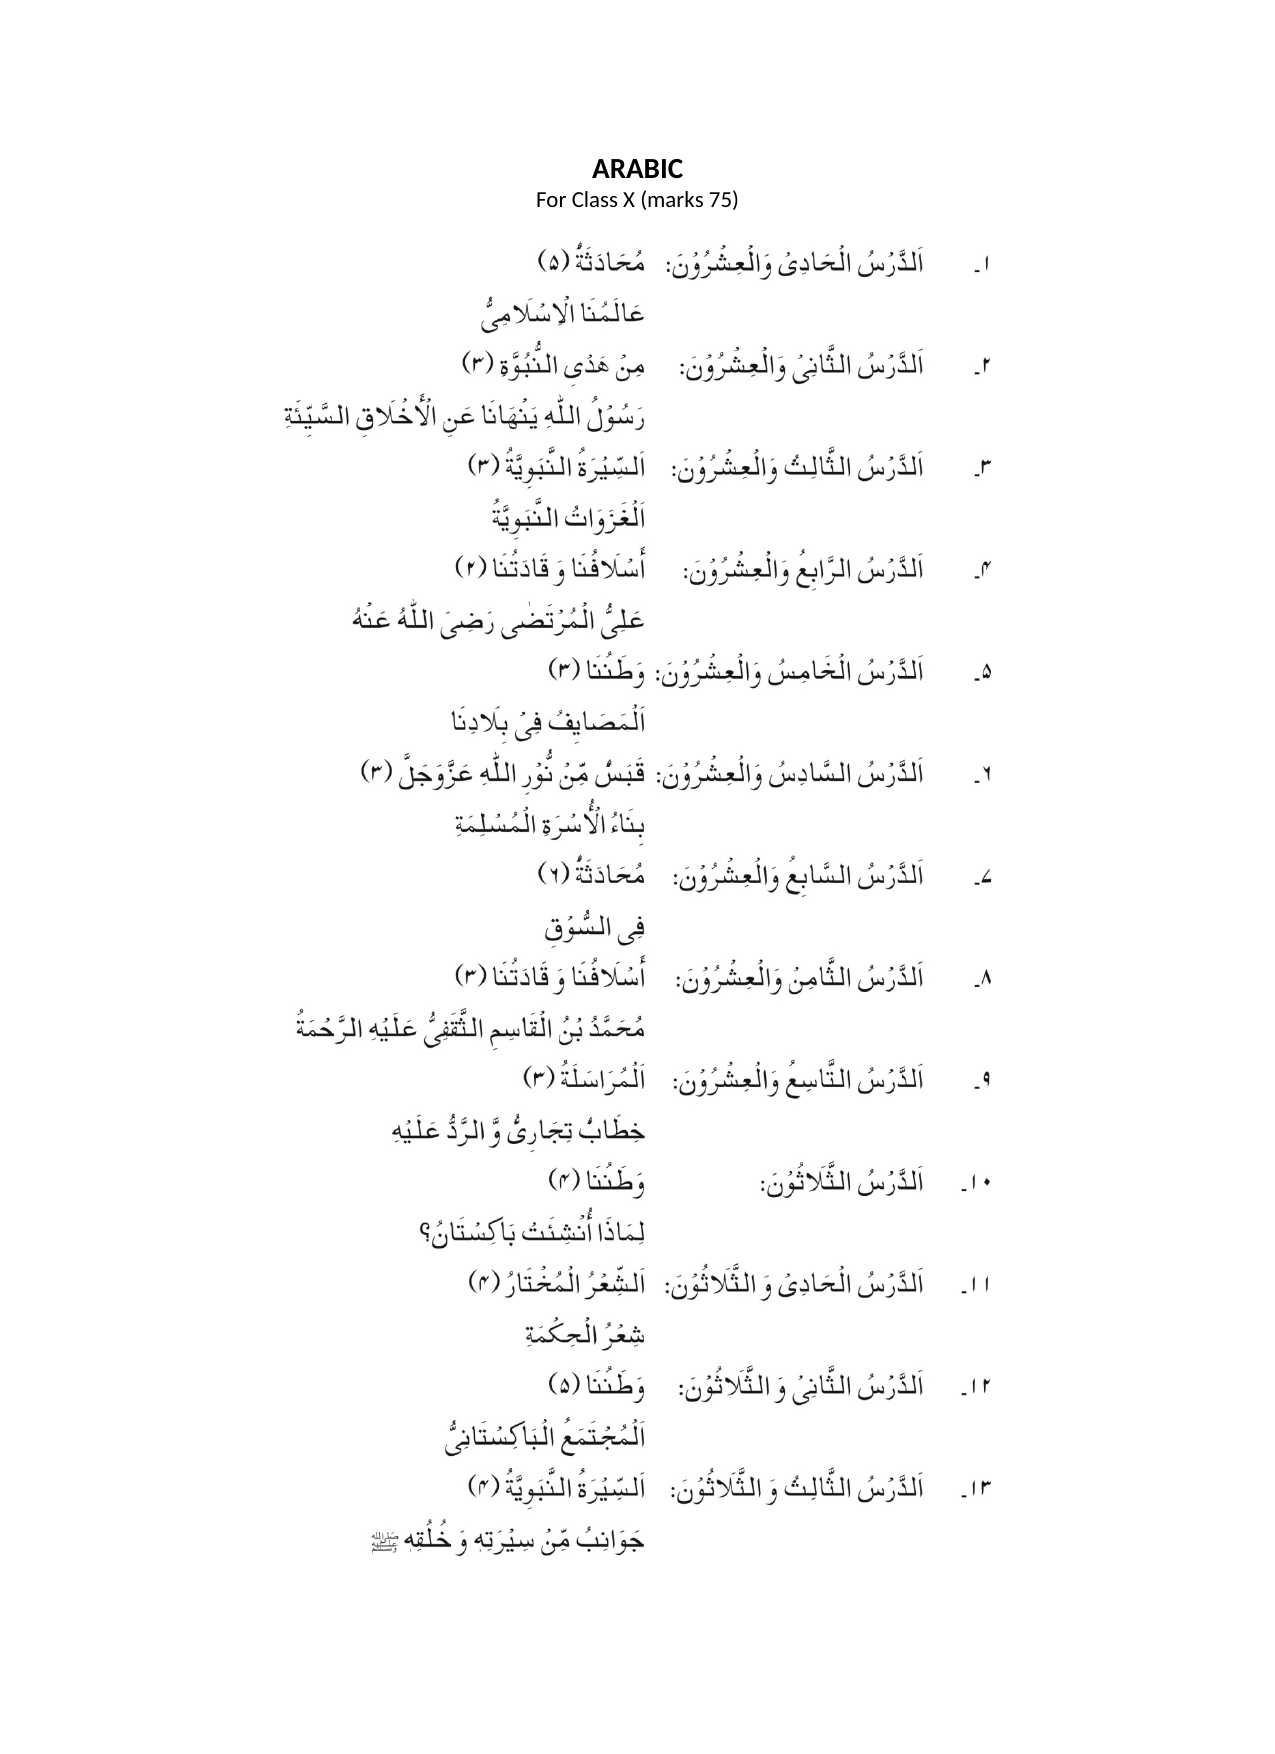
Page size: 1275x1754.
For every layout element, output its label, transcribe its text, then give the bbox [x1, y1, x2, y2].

text ARABIC [150, 150, 1125, 186]
text For Class X (marks 75) [150, 186, 1125, 214]
picture [284, 241, 992, 1556]
